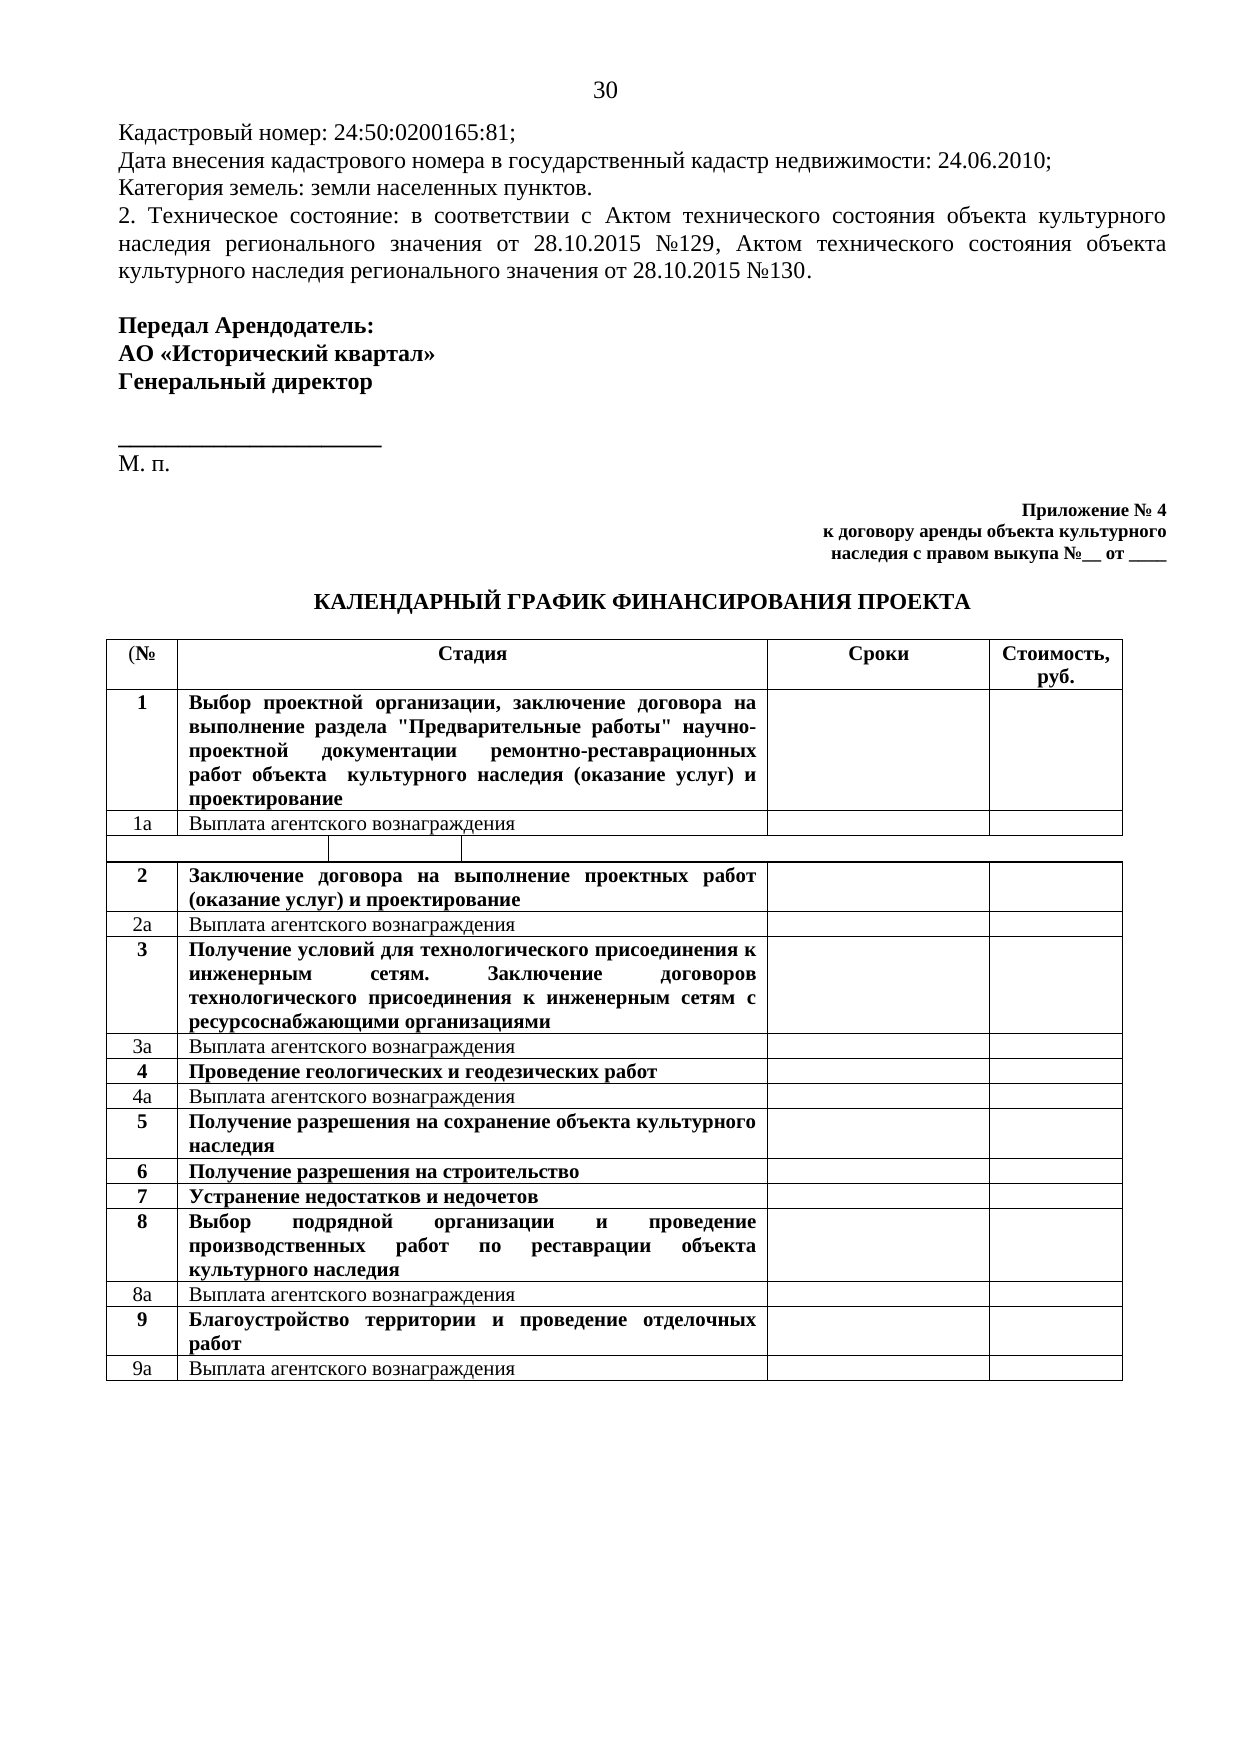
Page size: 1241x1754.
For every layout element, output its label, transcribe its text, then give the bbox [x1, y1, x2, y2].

table_cell [768, 937, 989, 1033]
table_cell Устранение недостатков и недочетов [178, 1184, 767, 1208]
table_cell Получение разрешения на сохранение объекта культурного наследия [178, 1109, 767, 1157]
table_cell 5 [107, 1109, 177, 1157]
table_cell 1 [107, 690, 177, 810]
table_cell [990, 1109, 1122, 1157]
table_cell Выплата агентского вознаграждения [178, 912, 767, 936]
table_cell Выплата агентского вознаграждения [178, 811, 767, 835]
table_cell [768, 1109, 989, 1157]
table_cell [768, 1209, 989, 1281]
table_cell [768, 811, 989, 835]
table_cell Получение разрешения на строительство [178, 1159, 767, 1183]
text Кадастровый номер: 24:50:0200165:81; [118, 118, 1167, 146]
table_cell Выплата агентского вознаграждения [178, 1356, 767, 1380]
table_cell 8а [107, 1282, 177, 1306]
table_cell [990, 863, 1122, 911]
table_cell [768, 1059, 989, 1083]
table_cell Получение условий для технологического присоединения к инженерным сетям. Заключение договоров технологического присоединения к инженерным сетям с ресурсоснабжающими организациями [178, 937, 767, 1033]
table_cell [990, 1307, 1122, 1355]
table_cell [768, 1159, 989, 1183]
table_cell [768, 1084, 989, 1108]
table_cell [768, 1307, 989, 1355]
text Приложение № 4 [118, 499, 1167, 520]
table_cell [768, 1356, 989, 1380]
text КАЛЕНДАРНЫЙ ГРАФИК ФИНАНСИРОВАНИЯ ПРОЕКТА [118, 588, 1167, 615]
text 2. Техническое состояние: в соответствии с Актом технического состояния объекта культурного наследия регионального значения от 28.10.2015 №129, Актом технического состояния объекта культурного наследия регионального значения от 28.10.2015 №130. [118, 201, 1167, 284]
table_cell [768, 912, 989, 936]
text Категория земель: земли населенных пунктов. [118, 173, 1167, 201]
table_cell Выбор подрядной организации и проведение производственных работ по реставрации объекта культурного наследия [178, 1209, 767, 1281]
table_cell [990, 811, 1122, 835]
table_cell 2а [107, 912, 177, 936]
table_cell [329, 836, 461, 861]
table_cell [990, 1159, 1122, 1183]
table_cell Выплата агентского вознаграждения [178, 1084, 767, 1108]
table_header Стоимость, руб. [990, 640, 1122, 688]
table_cell [768, 863, 989, 911]
table_header Передал Арендодатель: АО «Исторический квартал» Генеральный директор ______________________ М. п. [107, 311, 635, 477]
table_cell Проведение геологических и геодезических работ [178, 1059, 767, 1083]
table_cell [990, 1034, 1122, 1058]
table_cell Выплата агентского вознаграждения [178, 1282, 767, 1306]
table_cell [990, 1184, 1122, 1208]
text Дата внесения кадастрового номера в государственный кадастр недвижимости: 24.06.2010; [118, 146, 1167, 173]
table_header (№ [107, 640, 177, 688]
table_cell 1а [107, 811, 177, 835]
table_cell 2 [107, 863, 177, 911]
table_header Сроки [768, 640, 989, 688]
text наследия с правом выкупа №__ от ____ [118, 542, 1167, 563]
table_cell Выбор проектной организации, заключение договора на выполнение раздела "Предварительные работы" научно-проектной документации ремонтно-реставрационных работ объекта культурного наследия (оказание услуг) и проектирование [178, 690, 767, 810]
table_cell 3а [107, 1034, 177, 1058]
table_cell 3 [107, 937, 177, 1033]
table_cell 4 [107, 1059, 177, 1083]
table_cell Благоустройство территории и проведение отделочных работ [178, 1307, 767, 1355]
table_cell [768, 1184, 989, 1208]
table_cell 4а [107, 1084, 177, 1108]
table_cell 9 [107, 1307, 177, 1355]
table_cell 9а [107, 1356, 177, 1380]
text к договору аренды объекта культурного [118, 520, 1167, 542]
table_cell [990, 1084, 1122, 1108]
table_cell 7 [107, 1184, 177, 1208]
table_cell [990, 1282, 1122, 1306]
table_cell [990, 690, 1122, 810]
table_cell [768, 1282, 989, 1306]
table_cell Выплата агентского вознаграждения [178, 1034, 767, 1058]
table_cell Заключение договора на выполнение проектных работ (оказание услуг) и проектирование [178, 863, 767, 911]
table_cell [990, 912, 1122, 936]
table_cell [990, 1209, 1122, 1281]
table_cell [990, 1059, 1122, 1083]
table_cell 6 [107, 1159, 177, 1183]
table_header Стадия [178, 640, 767, 688]
table_cell [768, 690, 989, 810]
table_cell 8 [107, 1209, 177, 1281]
table_cell [990, 937, 1122, 1033]
table_cell [768, 1034, 989, 1058]
table_cell [990, 1356, 1122, 1380]
table_cell [107, 836, 328, 861]
